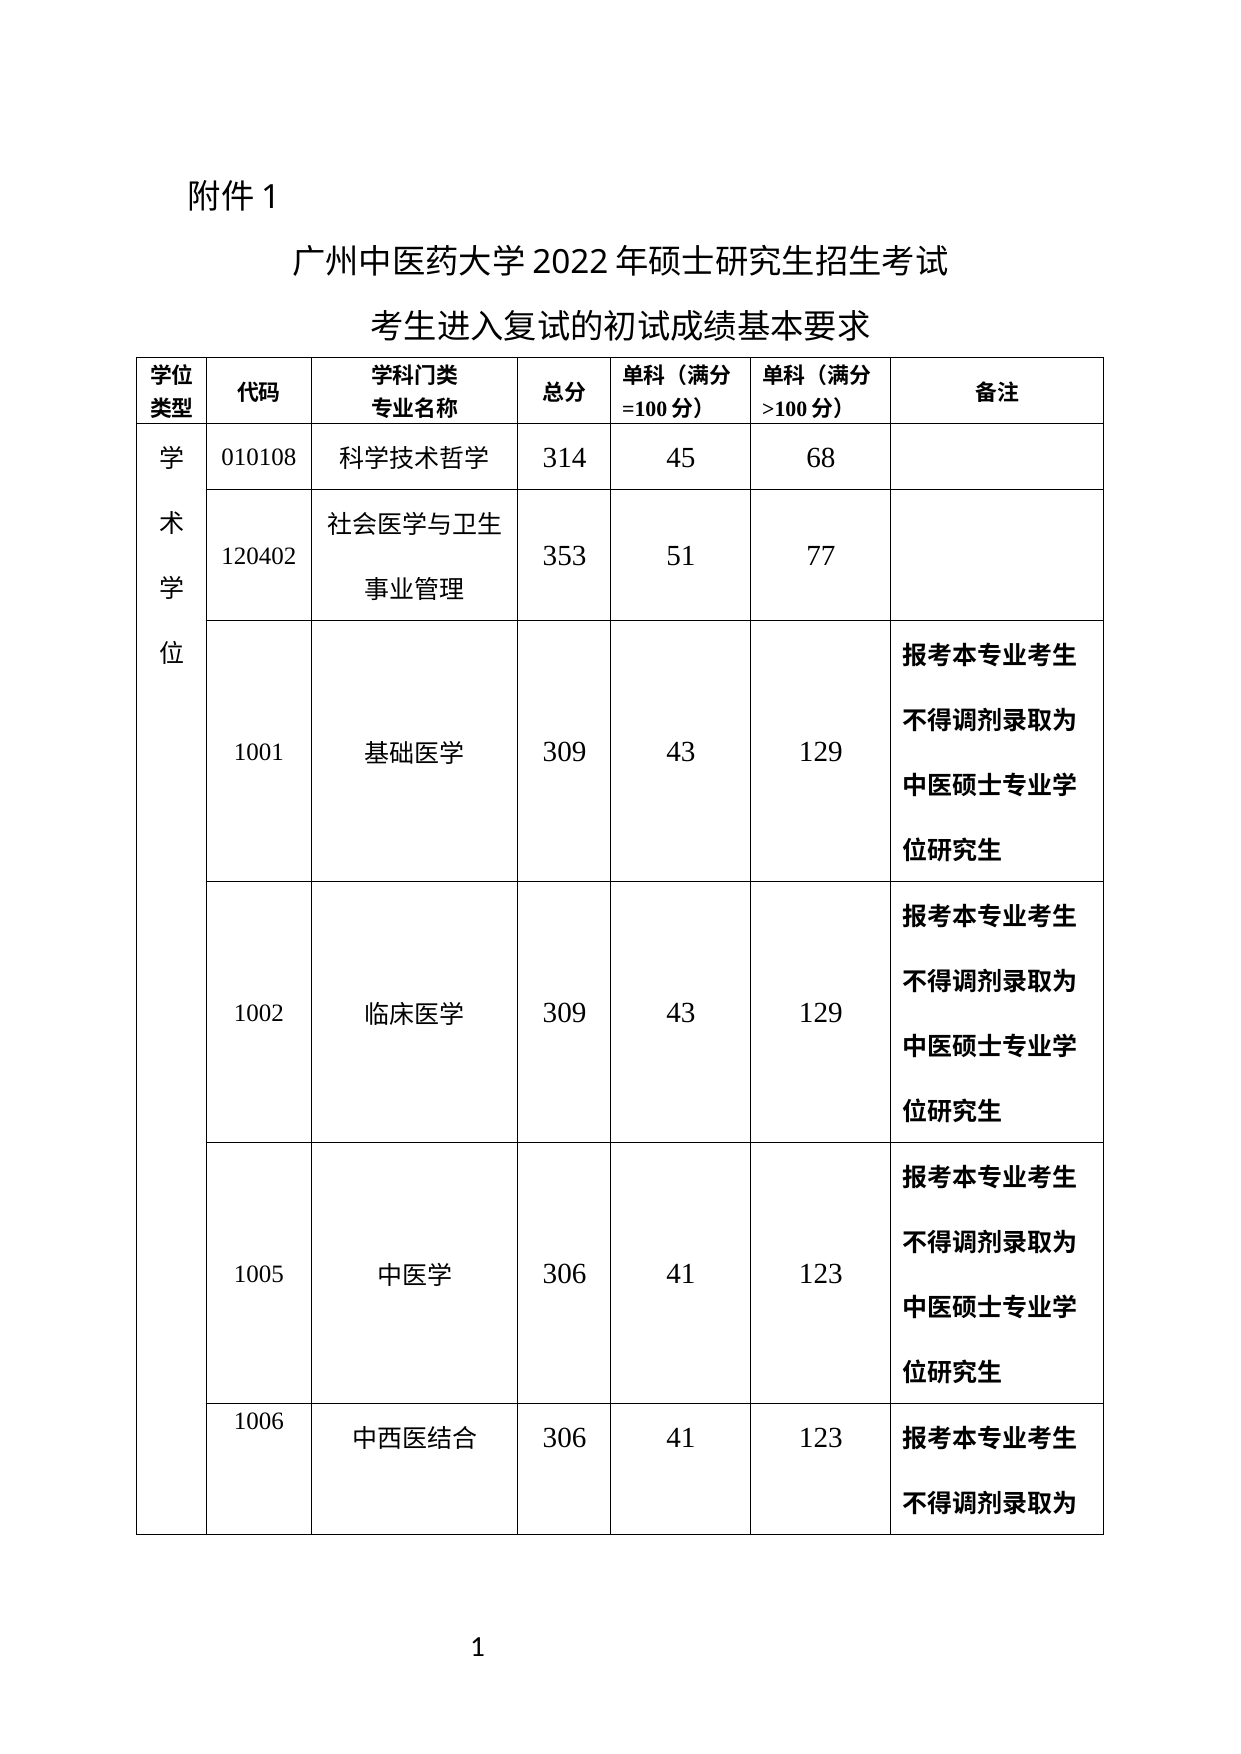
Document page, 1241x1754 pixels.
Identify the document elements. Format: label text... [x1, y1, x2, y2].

table_cell 学术学位 [137, 424, 206, 1534]
table_cell 68 [751, 424, 890, 489]
table_cell 科学技术哲学 [312, 424, 517, 489]
table_cell 社会医学与卫生事业管理 [312, 490, 517, 620]
text 附件1 [187, 162, 1053, 227]
table_header 总分 [518, 358, 610, 423]
table_header 学科门类 专业名称 [312, 358, 517, 423]
table_header 单科（满分>100分） [751, 358, 890, 423]
table_cell 353 [518, 490, 610, 620]
table_cell [891, 490, 1103, 620]
table_header 备注 [891, 358, 1103, 423]
table_cell 中西医结合 [312, 1404, 517, 1534]
table_cell 45 [611, 424, 750, 489]
table_cell 1001 [207, 621, 311, 881]
table_cell 123 [751, 1143, 890, 1403]
table_cell 中医学 [312, 1143, 517, 1403]
table_cell 51 [611, 490, 750, 620]
text 广州中医药大学2022年硕士研究生招生考试 [187, 227, 1053, 292]
table_cell 309 [518, 621, 610, 881]
table_cell 77 [751, 490, 890, 620]
table_cell 报考本专业考生不得调剂录取为中医硕士专业学位研究生 [891, 621, 1103, 881]
table_cell 41 [611, 1404, 750, 1534]
table_cell 43 [611, 621, 750, 881]
table_cell 123 [751, 1404, 890, 1534]
table_cell 129 [751, 621, 890, 881]
table_cell 临床医学 [312, 882, 517, 1142]
table_cell 报考本专业考生不得调剂录取为中医硕士专业学位研究生 [891, 882, 1103, 1142]
table_cell 1005 [207, 1143, 311, 1403]
table_cell 306 [518, 1404, 610, 1534]
table_cell 129 [751, 882, 890, 1142]
table_cell 基础医学 [312, 621, 517, 881]
table_header 代码 [207, 358, 311, 423]
table_cell 1006 [207, 1404, 311, 1534]
table_cell 报考本专业考生不得调剂录取为中医硕士专业学位研究生 [891, 1143, 1103, 1403]
table_header 单科（满分=100分） [611, 358, 750, 423]
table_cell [891, 1404, 1103, 1534]
table_cell [891, 424, 1103, 489]
table_cell 41 [611, 1143, 750, 1403]
table_cell 306 [518, 1143, 610, 1403]
text 考生进入复试的初试成绩基本要求 [187, 292, 1053, 357]
table_header 学位 类型 [137, 358, 206, 423]
table_cell 1002 [207, 882, 311, 1142]
table_cell 309 [518, 882, 610, 1142]
table_cell 010108 [207, 424, 311, 489]
table_cell 120402 [207, 490, 311, 620]
table_cell 314 [518, 424, 610, 489]
table_cell 43 [611, 882, 750, 1142]
